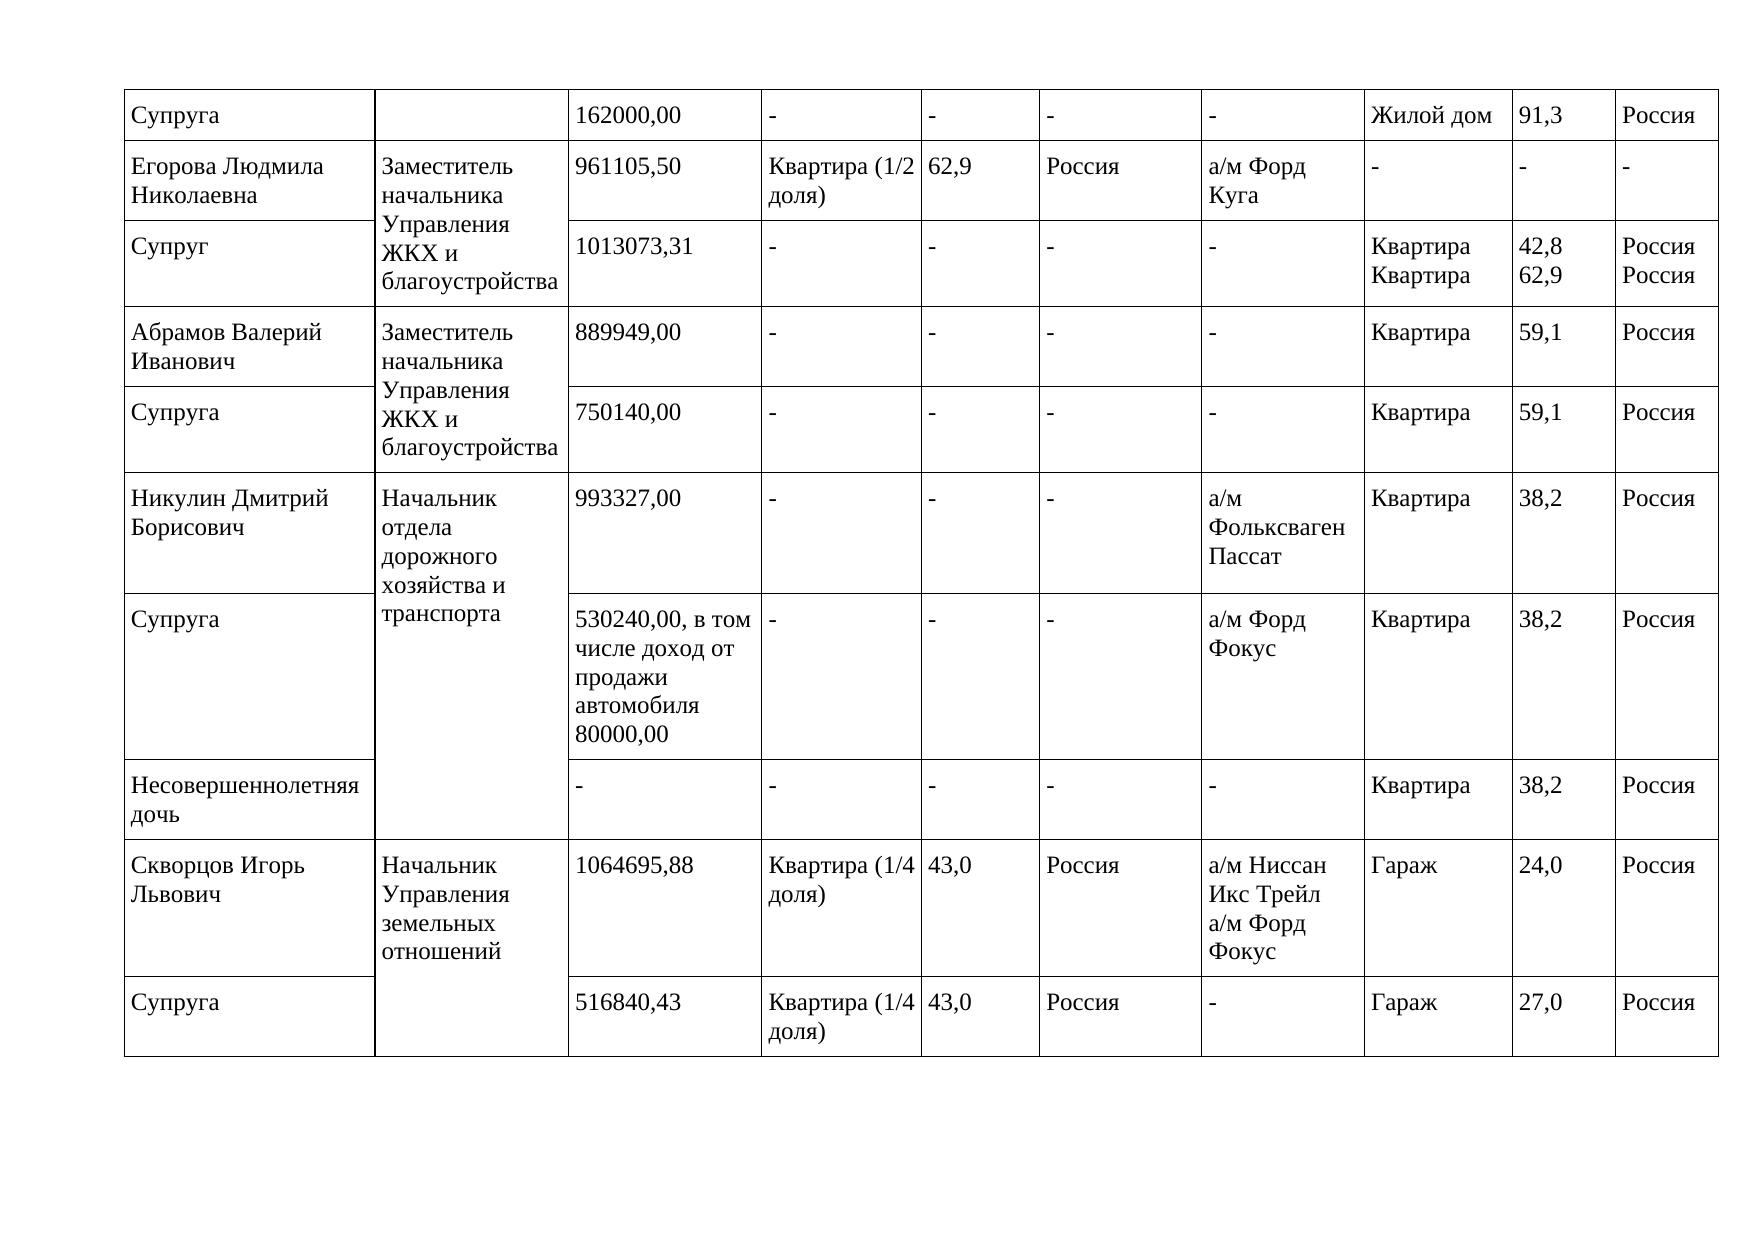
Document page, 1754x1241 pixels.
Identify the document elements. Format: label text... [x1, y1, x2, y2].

table_cell - [569, 760, 761, 838]
table_cell - [1040, 90, 1201, 140]
table_cell Квартира (1/4 доля) [762, 840, 921, 976]
table_cell 993327,00 [569, 473, 761, 593]
table_cell - [1365, 141, 1512, 219]
table_cell - [1040, 594, 1201, 759]
table_cell Абрамов Валерий Иванович [125, 307, 374, 386]
table_cell - [762, 307, 921, 386]
table_cell - [922, 594, 1039, 759]
table_cell 43,0 [922, 840, 1039, 976]
table_cell - [762, 473, 921, 593]
table_cell 38,2 [1513, 594, 1615, 759]
table_cell 530240,00, в том числе доход от продажи автомобиля 80000,00 [569, 594, 761, 759]
table_cell Заместитель начальника Управления ЖКХ и благоустройства [376, 307, 568, 472]
table_cell 42,8 62,9 [1513, 221, 1615, 306]
table_cell 1064695,88 [569, 840, 761, 976]
table_cell - [922, 307, 1039, 386]
table_cell Квартира [1365, 760, 1512, 838]
table_cell 24,0 [1513, 840, 1615, 976]
table_cell Супруг [125, 221, 374, 306]
table_cell а/м Ниссан Икс Трейл а/м Форд Фокус [1202, 840, 1364, 976]
table_cell а/м Форд Фокус [1202, 594, 1364, 759]
table_cell Начальник отдела дорожного хозяйства и транспорта [376, 473, 568, 838]
table_cell 1013073,31 [569, 221, 761, 306]
table_cell - [922, 760, 1039, 838]
table_cell - [1202, 221, 1364, 306]
table_cell 59,1 [1513, 387, 1615, 472]
table_cell - [762, 221, 921, 306]
table_cell 43,0 [922, 977, 1039, 1056]
table_cell 750140,00 [569, 387, 761, 472]
table_cell Жилой дом [1365, 90, 1512, 140]
table_cell - [1202, 387, 1364, 472]
table_cell Россия [1040, 840, 1201, 976]
table_cell 38,2 [1513, 760, 1615, 838]
table_cell Квартира [1365, 594, 1512, 759]
table_cell 961105,50 [569, 141, 761, 219]
table_cell 516840,43 [569, 977, 761, 1056]
table_cell Супруга [125, 594, 374, 759]
table_cell 91,3 [1513, 90, 1615, 140]
table_cell Россия [1616, 387, 1718, 472]
table_cell - [922, 221, 1039, 306]
table_cell - [922, 387, 1039, 472]
table_cell Россия [1616, 473, 1718, 593]
table_cell - [1040, 221, 1201, 306]
table_cell Никулин Дмитрий Борисович [125, 473, 374, 593]
table_cell - [762, 760, 921, 838]
table_cell Россия Россия [1616, 221, 1718, 306]
table_cell 889949,00 [569, 307, 761, 386]
table_cell - [1616, 141, 1718, 219]
table_cell Начальник Управления земельных отношений [376, 840, 568, 1056]
table_cell - [1202, 90, 1364, 140]
table_cell Россия [1616, 90, 1718, 140]
table_cell - [1513, 141, 1615, 219]
table_cell - [1202, 977, 1364, 1056]
table_cell - [1040, 473, 1201, 593]
table_cell - [762, 594, 921, 759]
table_cell - [1202, 760, 1364, 838]
table_cell - [762, 90, 921, 140]
table_cell Заместитель начальника Управления ЖКХ и благоустройства [376, 141, 568, 306]
table_cell 62,9 [922, 141, 1039, 219]
table_cell Квартира Квартира [1365, 221, 1512, 306]
table_cell - [1040, 760, 1201, 838]
table_cell Несовершеннолетняя дочь [125, 760, 374, 838]
table_cell 162000,00 [569, 90, 761, 140]
table_cell - [1202, 307, 1364, 386]
table_cell 27,0 [1513, 977, 1615, 1056]
table_cell а/м Форд Куга [1202, 141, 1364, 219]
table_cell Россия [1616, 760, 1718, 838]
table_cell а/м Фольксваген Пассат [1202, 473, 1364, 593]
table_cell Егорова Людмила Николаевна [125, 141, 374, 219]
table_cell Супруга [125, 977, 374, 1056]
table_cell Квартира (1/4 доля) [762, 977, 921, 1056]
table_cell - [922, 473, 1039, 593]
table_cell Россия [1040, 977, 1201, 1056]
table_cell - [1040, 387, 1201, 472]
table_cell Россия [1616, 307, 1718, 386]
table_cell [376, 90, 568, 140]
table_cell Гараж [1365, 977, 1512, 1056]
table_cell Супруга [125, 90, 374, 140]
table_cell - [1040, 307, 1201, 386]
table_cell Россия [1040, 141, 1201, 219]
table_cell Квартира [1365, 307, 1512, 386]
table_cell Квартира (1/2 доля) [762, 141, 921, 219]
table_cell Россия [1616, 840, 1718, 976]
table_cell Россия [1616, 594, 1718, 759]
table_cell 38,2 [1513, 473, 1615, 593]
table_cell Россия [1616, 977, 1718, 1056]
table_cell Супруга [125, 387, 374, 472]
table_cell Гараж [1365, 840, 1512, 976]
table_cell - [922, 90, 1039, 140]
table_cell Квартира [1365, 387, 1512, 472]
table_cell Скворцов Игорь Львович [125, 840, 374, 976]
table_cell - [762, 387, 921, 472]
table_cell 59,1 [1513, 307, 1615, 386]
table_cell Квартира [1365, 473, 1512, 593]
